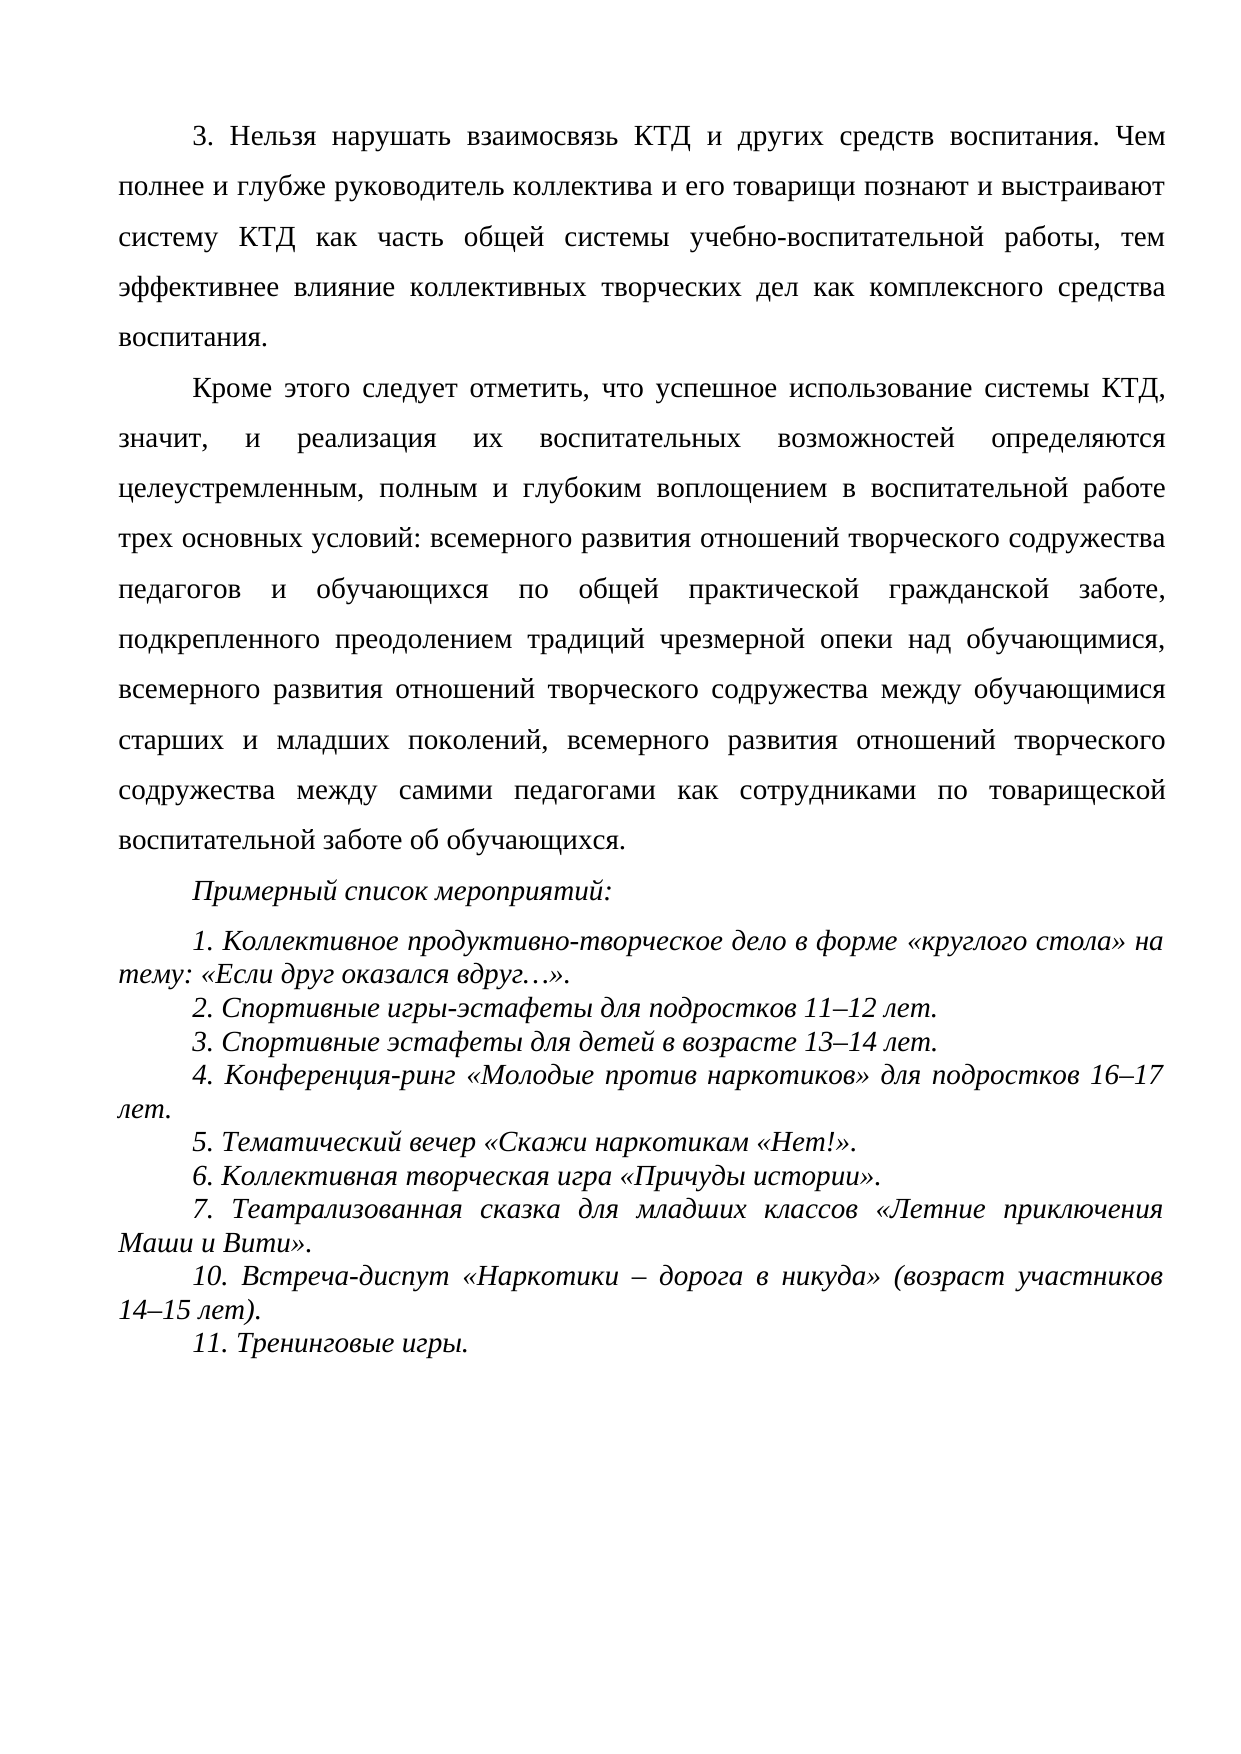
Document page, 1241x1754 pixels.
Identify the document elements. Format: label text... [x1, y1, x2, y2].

text 1. Коллективное продуктивно-творческое дело в форме «круглого стола» на тему: «Если друг оказался вдруг…». [118, 923, 1167, 990]
text 3. Спортивные эстафеты для детей в возрасте 13–14 лет. [118, 1024, 1167, 1057]
text 7. Театрализованная сказка для младших классов «Летние приключения Маши и Вити». [118, 1191, 1167, 1258]
text 11. Тренинговые игры. [118, 1326, 1167, 1359]
text Кроме этого следует отметить, что успешное использование системы КТД, значит, и реализация их воспитательных возможностей определяются целеустремленным, полным и глубоким воплощением в воспитательной работе трех основных условий: всемерного развития отношений творческого содружества педагогов и обучающихся по общей практической гражданской заботе, подкрепленного преодолением традиций чрезмерной опеки над обучающимися, всемерного развития отношений творческого содружества между обучающимися старших и младших поколений, всемерного развития отношений творческого содружества между самими педагогами как сотрудниками по товарищеской воспитательной заботе об обучающихся. [118, 370, 1167, 856]
text 2. Спортивные игры-эстафеты для подростков 11–12 лет. [118, 990, 1167, 1024]
text 5. Тематический вечер «Скажи наркотикам «Нет!». [118, 1124, 1167, 1158]
text Примерный список мероприятий: [118, 873, 1167, 906]
text 10. Встреча-диспут «Наркотики – дорога в никуда» (возраст участников 14–15 лет). [118, 1258, 1167, 1326]
text 4. Конференция-ринг «Молодые против наркотиков» для подростков 16–17 лет. [118, 1057, 1167, 1124]
text 6. Коллективная творческая игра «Причуды истории». [118, 1158, 1167, 1191]
text 3. Нельзя нарушать взаимосвязь КТД и других средств воспитания. Чем полнее и глубже руководитель коллектива и его товарищи познают и выстраивают систему КТД как часть общей системы учебно-воспитательной работы, тем эффективнее влияние коллективных творческих дел как комплексного средства воспитания. [118, 118, 1167, 353]
